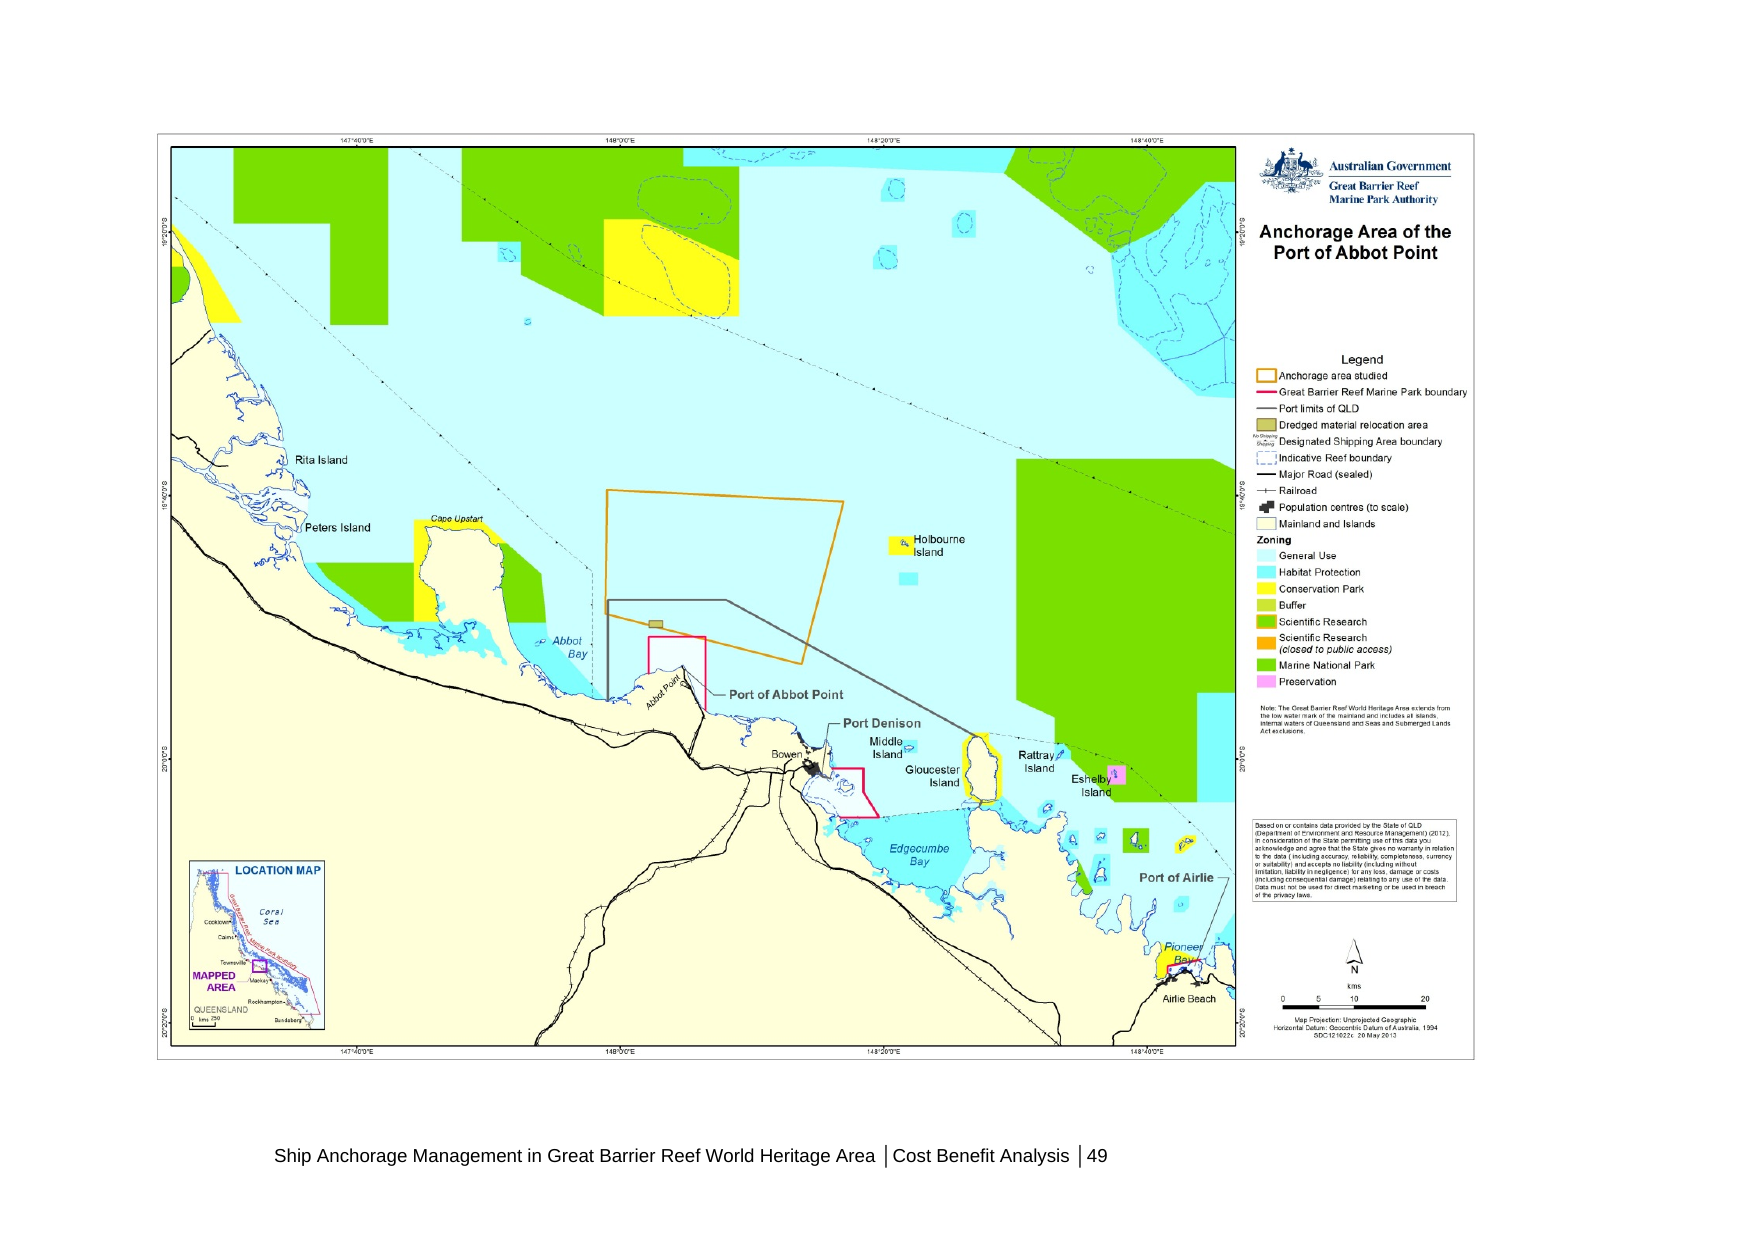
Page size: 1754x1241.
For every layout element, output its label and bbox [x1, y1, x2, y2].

picture [147, 124, 1483, 1070]
